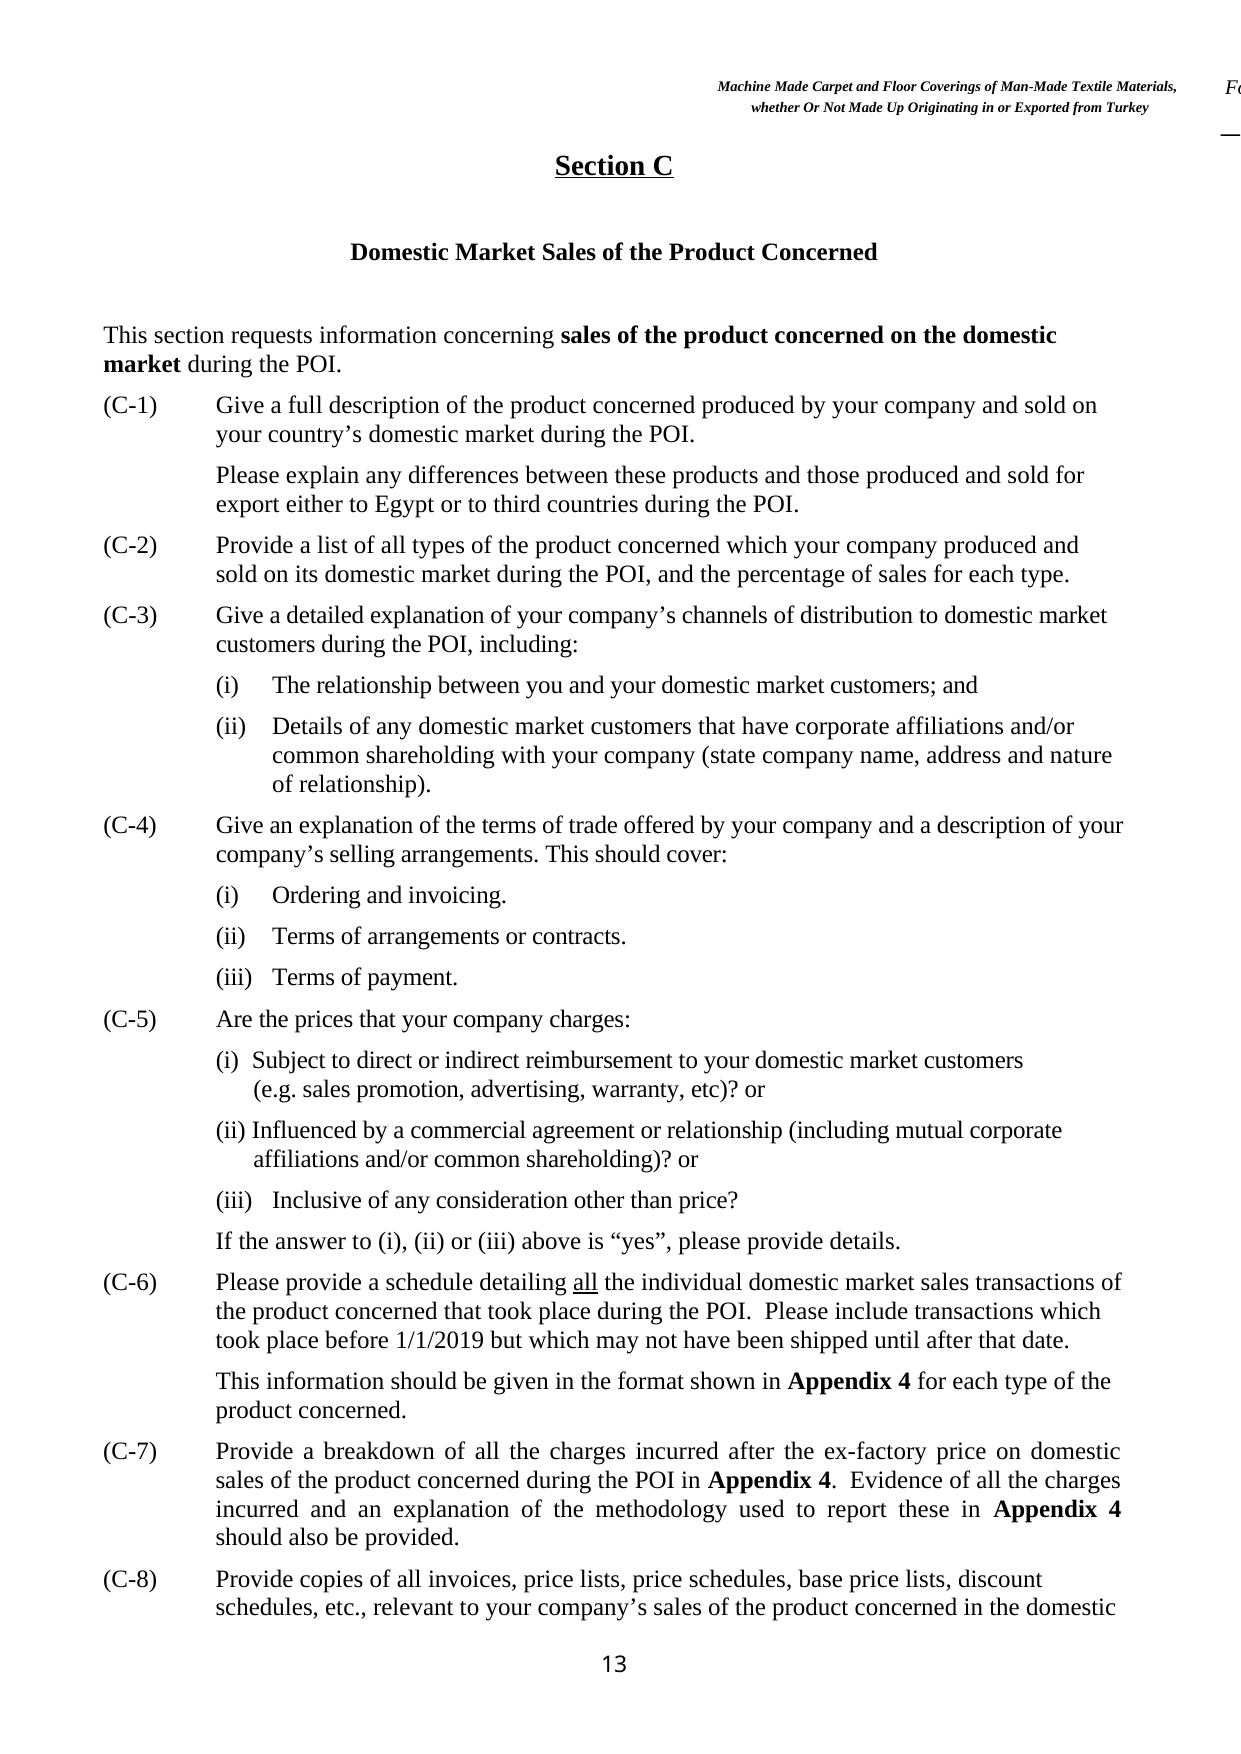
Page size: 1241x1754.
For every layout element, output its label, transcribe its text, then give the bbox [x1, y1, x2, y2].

list Ordering and invoicing. [216, 880, 1050, 909]
text If the answer to (i), (ii) or (iii) above is “yes”, please provide details. [215, 1226, 1125, 1255]
text (i) The relationship between you and your domestic market customers; and [216, 670, 1125, 699]
text This section requests information concerning sales of the product concerned on the domestic market during the POI. [103, 320, 1125, 377]
list Terms of arrangements or contracts. [216, 921, 1050, 950]
text Domestic Market Sales of the Product Concerned [103, 237, 1125, 266]
text This information should be given in the format shown in Appendix 4 for each type of the product concerned. [215, 1366, 1125, 1424]
text (C-3) Give a detailed explanation of your company’s channels of distribution to domestic market customers during the POI, including: [103, 600, 1125, 657]
text Section C [103, 148, 1125, 181]
text (C-1) Give a full description of the product concerned produced by your company and sold on your country’s domestic market during the POI. [103, 390, 1125, 447]
text (ii) Details of any domestic market customers that have corporate affiliations and/or common shareholding with your company (state company name, address and nature of relationship). [216, 711, 1125, 797]
text (C-4) Give an explanation of the terms of trade offered by your company and a description of your company’s selling arrangements. This should cover: [103, 810, 1131, 867]
text (C-6) Please provide a schedule detailing all the individual domestic market sales transactions of the product concerned that took place during the POI. Please include transactions which took place before 1/1/2019 but which may not have been shipped until after that date. [103, 1267, 1125, 1354]
text (C-7) Provide a breakdown of all the charges incurred after the ex-factory price on domestic sales of the product concerned during the POI in Appendix 4. Evidence of all the charges incurred and an explanation of the methodology used to report these in Appendix 4 should also be provided. [103, 1436, 1121, 1551]
list Terms of payment. [216, 962, 1050, 991]
text (C-2) Provide a list of all types of the product concerned which your company produced and sold on its domestic market during the POI, and the percentage of sales for each type. [103, 530, 1125, 587]
text Please explain any differences between these products and those produced and sold for export either to Egypt or to third countries during the POI. [216, 460, 1125, 517]
text (C-5) Are the prices that your company charges: [103, 1004, 1050, 1032]
list Subject to direct or indirect reimbursement to your domestic market customers (e.g. sales promotion, advertising, warranty, etc)? or [216, 1045, 1065, 1102]
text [103, 1564, 1125, 1621]
list Inclusive of any consideration other than price? [216, 1185, 1087, 1214]
list Influenced by a commercial agreement or relationship (including mutual corporate affiliations and/or common shareholding)? or [216, 1115, 1086, 1172]
